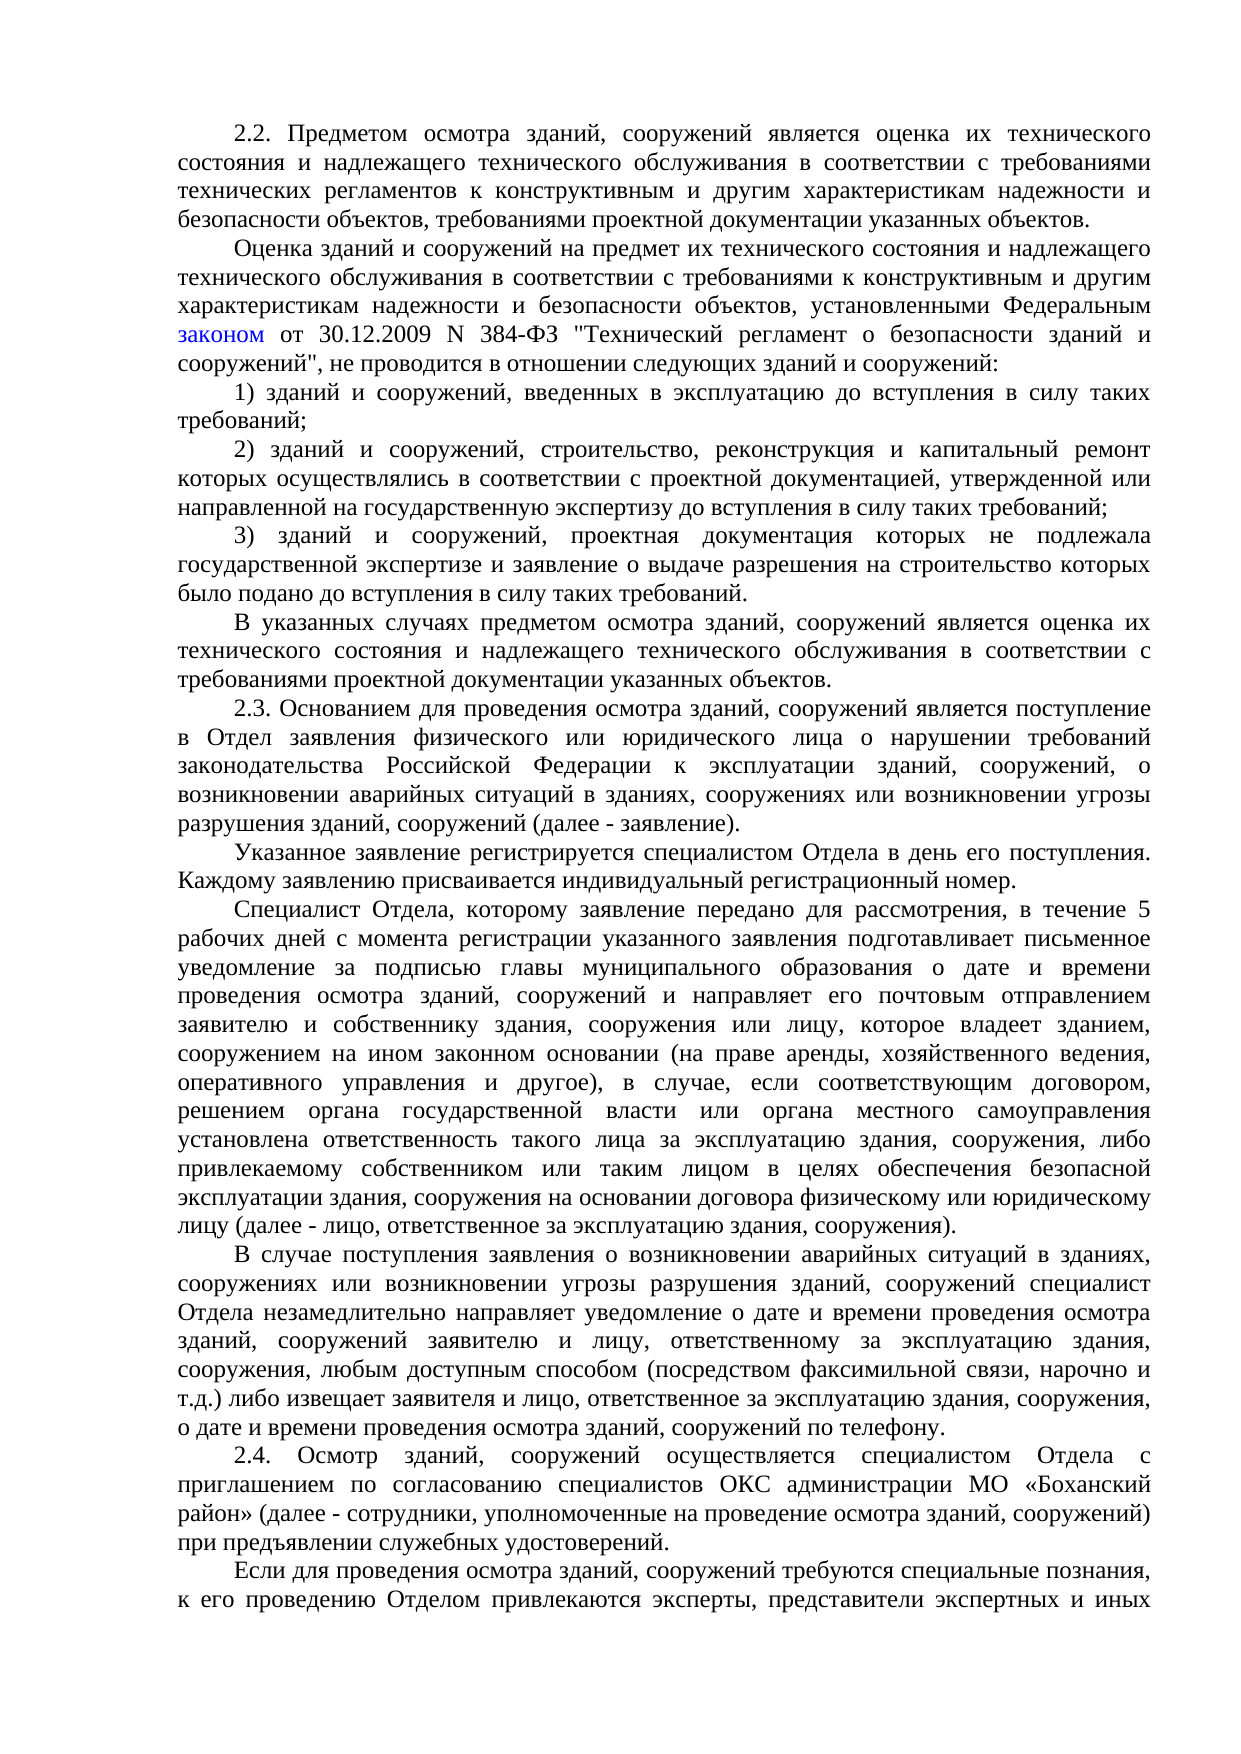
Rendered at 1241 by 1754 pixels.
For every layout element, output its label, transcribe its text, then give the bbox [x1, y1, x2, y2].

text 2.2. Предметом осмотра зданий, сооружений является оценка их технического состояния и надлежащего технического обслуживания в соответствии с требованиями технических регламентов к конструктивным и другим характеристикам надежности и безопасности объектов, требованиями проектной документации указанных объектов. [177, 118, 1152, 233]
text Указанное заявление регистрируется специалистом Отдела в день его поступления. Каждому заявлению присваивается индивидуальный регистрационный номер. [177, 837, 1152, 894]
text В указанных случаях предметом осмотра зданий, сооружений является оценка их технического состояния и надлежащего технического обслуживания в соответствии с требованиями проектной документации указанных объектов. [177, 607, 1152, 693]
text В случае поступления заявления о возникновении аварийных ситуаций в зданиях, сооружениях или возникновении угрозы разрушения зданий, сооружений специалист Отдела незамедлительно направляет уведомление о дате и времени проведения осмотра зданий, сооружений заявителю и лицу, ответственному за эксплуатацию здания, сооружения, любым доступным способом (посредством факсимильной связи, нарочно и т.д.) либо извещает заявителя и лицо, ответственное за эксплуатацию здания, сооружения, о дате и времени проведения осмотра зданий, сооружений по телефону. [177, 1239, 1152, 1441]
text 1) зданий и сооружений, введенных в эксплуатацию до вступления в силу таких требований; [177, 377, 1152, 434]
text 2.4. Осмотр зданий, сооружений осуществляется специалистом Отдела с приглашением по согласованию специалистов ОКС администрации МО «Боханский район» (далее - сотрудники, уполномоченные на проведение осмотра зданий, сооружений) при предъявлении служебных удостоверений. [177, 1441, 1152, 1556]
text 3) зданий и сооружений, проектная документация которых не подлежала государственной экспертизе и заявление о выдаче разрешения на строительство которых было подано до вступления в силу таких требований. [177, 521, 1152, 607]
text Оценка зданий и сооружений на предмет их технического состояния и надлежащего технического обслуживания в соответствии с требованиями к конструктивным и другим характеристикам надежности и безопасности объектов, установленными Федеральным законом от 30.12.2009 N 384-ФЗ "Технический регламент о безопасности зданий и сооружений", не проводится в отношении следующих зданий и сооружений: [177, 233, 1152, 377]
text 2) зданий и сооружений, строительство, реконструкция и капитальный ремонт которых осуществлялись в соответствии с проектной документацией, утвержденной или направленной на государственную экспертизу до вступления в силу таких требований; [177, 434, 1152, 521]
text Специалист Отдела, которому заявление передано для рассмотрения, в течение 5 рабочих дней с момента регистрации указанного заявления подготавливает письменное уведомление за подписью главы муниципального образования о дате и времени проведения осмотра зданий, сооружений и направляет его почтовым отправлением заявителю и собственнику здания, сооружения или лицу, которое владеет зданием, сооружением на ином законном основании (на праве аренды, хозяйственного ведения, оперативного управления и другое), в случае, если соответствующим договором, решением органа государственной власти или органа местного самоуправления установлена ответственность такого лица за эксплуатацию здания, сооружения, либо привлекаемому собственником или таким лицом в целях обеспечения безопасной эксплуатации здания, сооружения на основании договора физическому или юридическому лицу (далее - лицо, ответственное за эксплуатацию здания, сооружения). [177, 894, 1152, 1239]
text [177, 1556, 1152, 1613]
text 2.3. Основанием для проведения осмотра зданий, сооружений является поступление в Отдел заявления физического или юридического лица о нарушении требований законодательства Российской Федерации к эксплуатации зданий, сооружений, о возникновении аварийных ситуаций в зданиях, сооружениях или возникновении угрозы разрушения зданий, сооружений (далее - заявление). [177, 693, 1152, 837]
